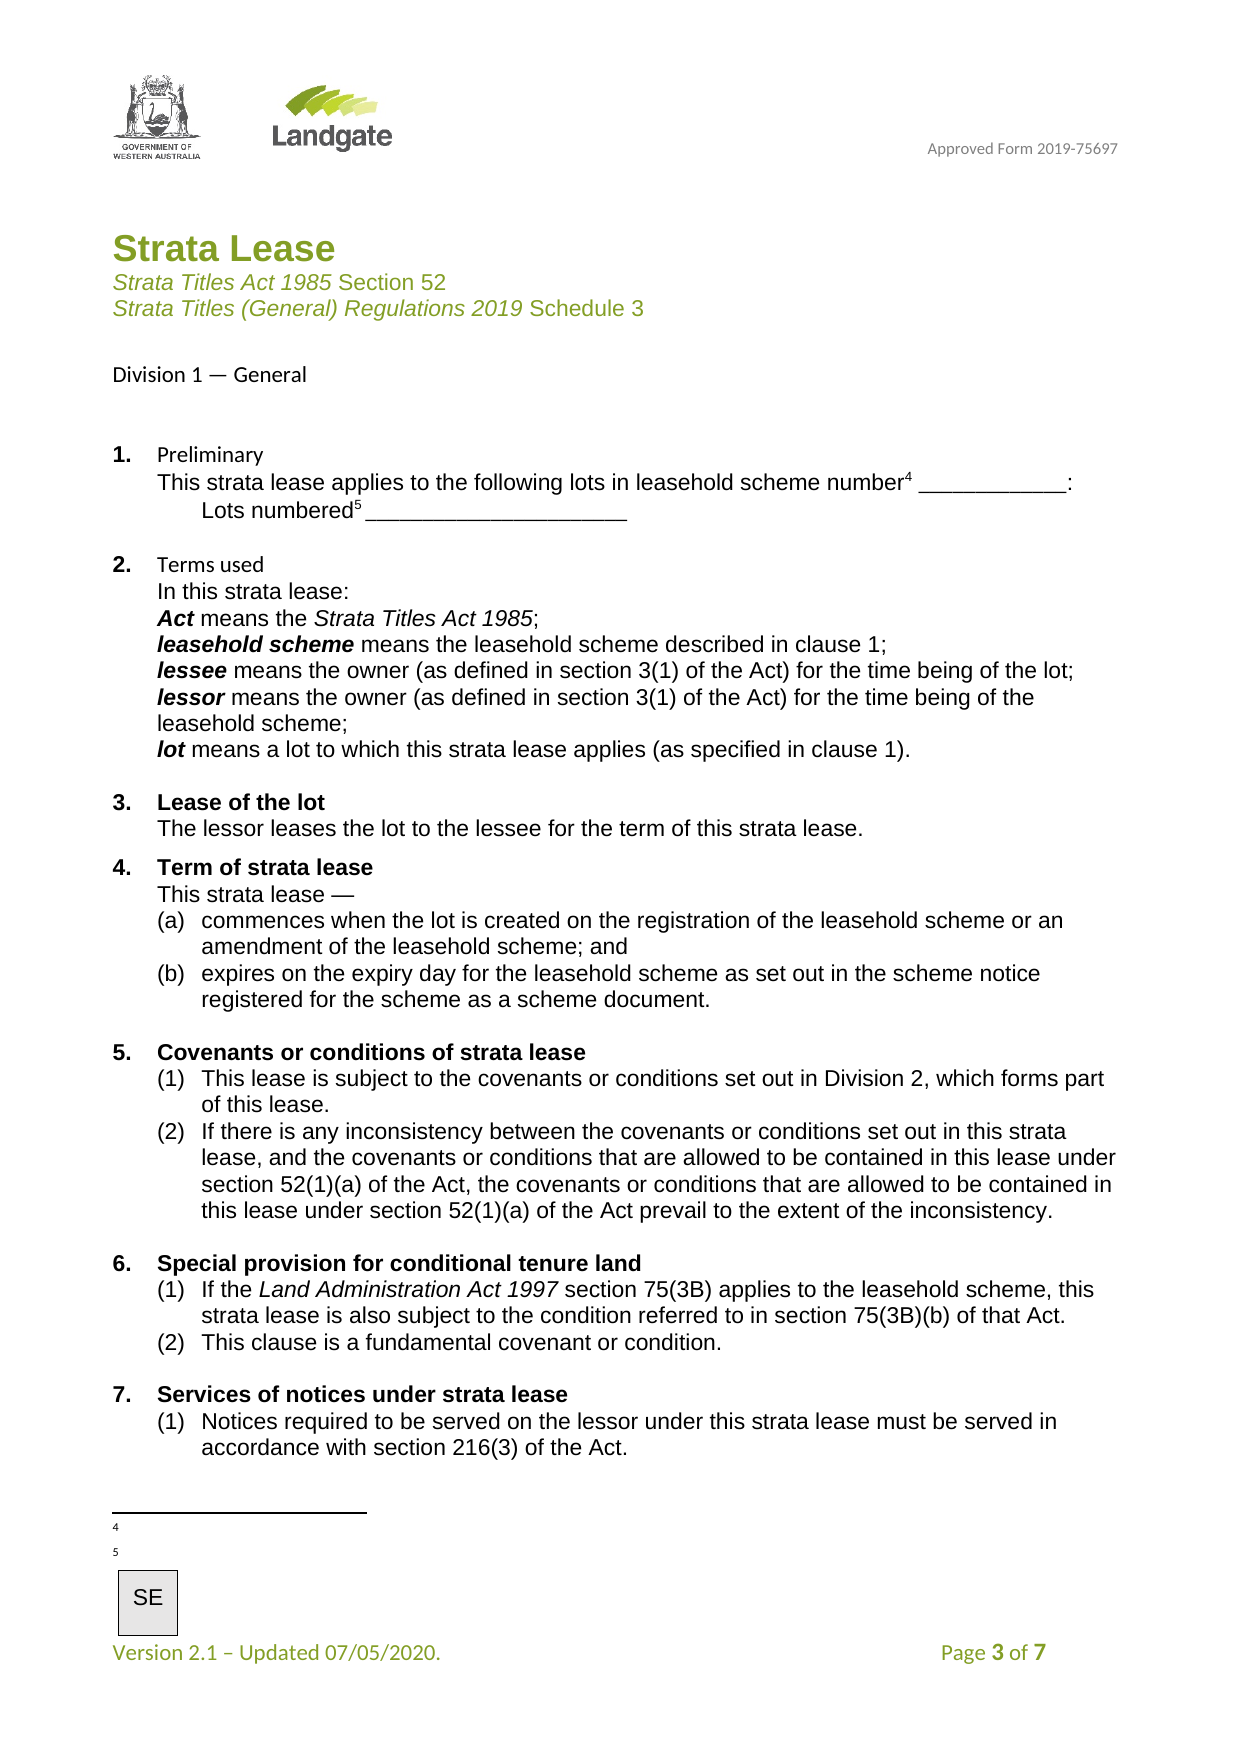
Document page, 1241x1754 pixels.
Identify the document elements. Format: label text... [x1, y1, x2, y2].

text This strata lease applies to the following lots in leasehold scheme number : [157, 468, 1128, 496]
text Lots numbered [201, 496, 1128, 524]
picture [113, 75, 392, 159]
